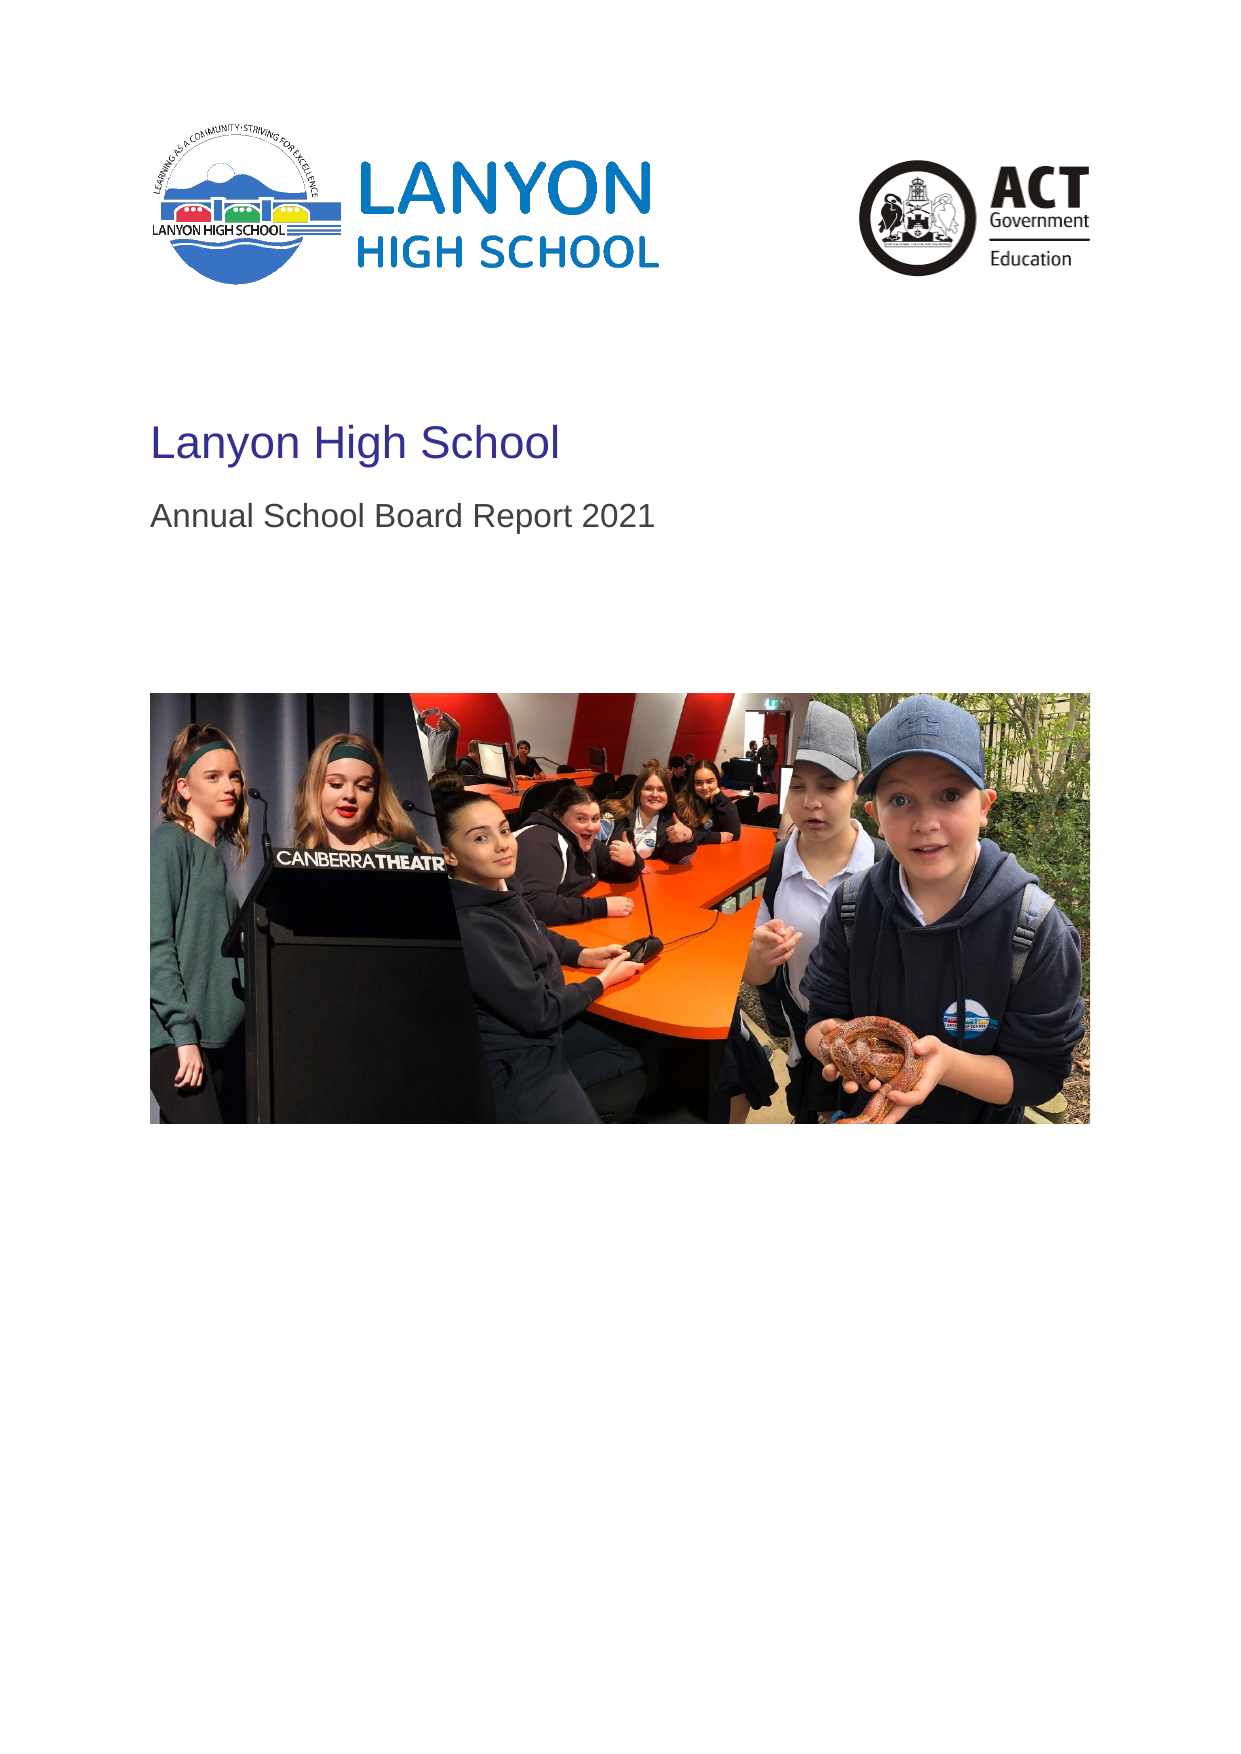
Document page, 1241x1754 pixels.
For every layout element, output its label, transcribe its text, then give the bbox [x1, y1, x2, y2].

picture [90, 121, 711, 309]
text Lanyon High School [150, 415, 1090, 468]
picture [859, 160, 1091, 277]
text Annual School Board Report 2021 [150, 496, 1090, 534]
picture [150, 693, 1091, 1124]
